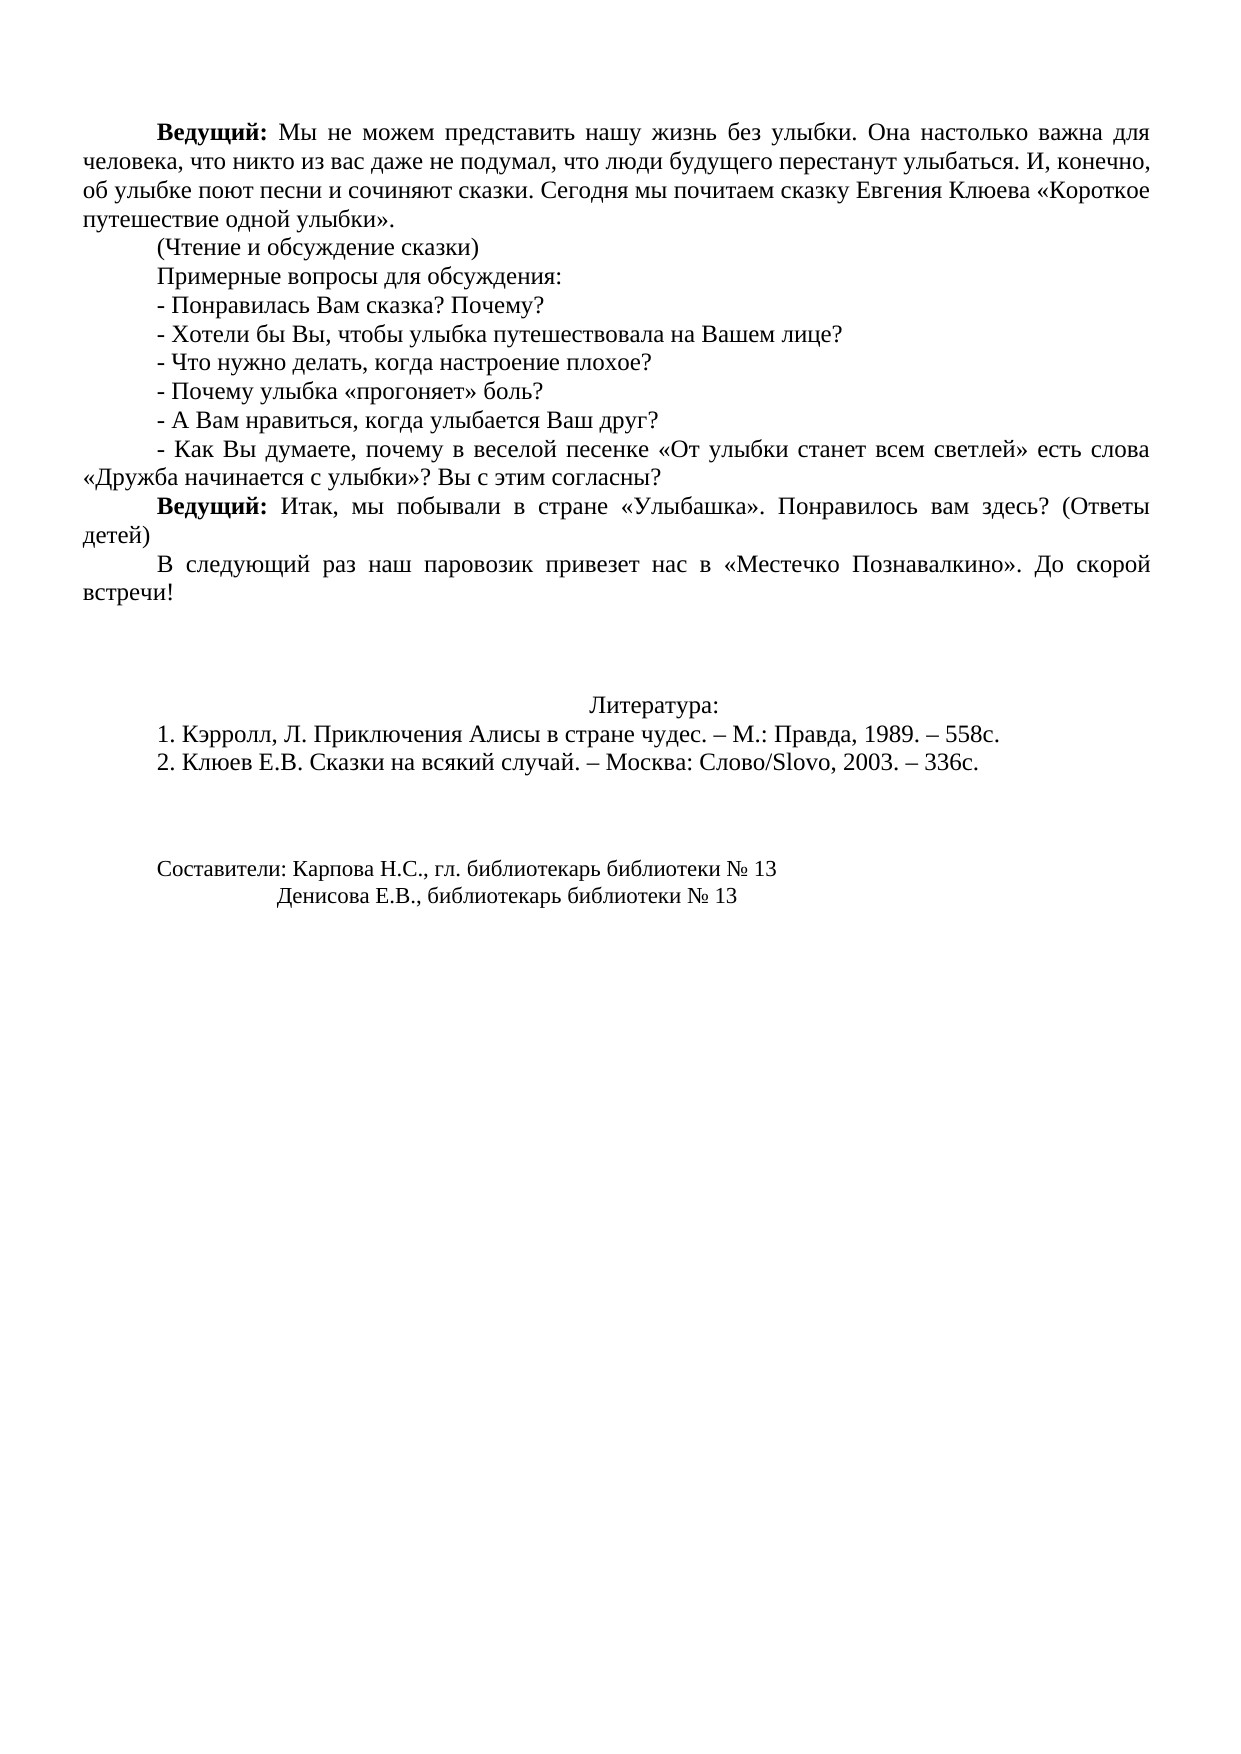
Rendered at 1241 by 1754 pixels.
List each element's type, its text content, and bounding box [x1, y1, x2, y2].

text В следующий раз наш паровозик привезет нас в «Местечко Познавалкино». До скорой встречи! [83, 549, 1152, 606]
text - А Вам нравиться, когда улыбается Ваш друг? [83, 405, 1152, 434]
text Ведущий: Итак, мы побывали в стране «Улыбашка». Понравилось вам здесь? (Ответы детей) [83, 491, 1152, 549]
text Литература: [83, 690, 1152, 719]
text Примерные вопросы для обсуждения: [83, 261, 1152, 290]
text - Как Вы думаете, почему в веселой песенке «От улыбки станет всем светлей» есть слова «Дружба начинается с улыбки»? Вы с этим согласны? [83, 434, 1152, 491]
text Ведущий: Мы не можем представить нашу жизнь без улыбки. Она настолько важна для человека, что никто из вас даже не подумал, что люди будущего перестанут улыбаться. И, конечно, об улыбке поют песни и сочиняют сказки. Сегодня мы почитаем сказку Евгения Клюева «Короткое путешествие одной улыбки». [83, 117, 1152, 232]
text Составители: Карпова Н.С., гл. библиотекарь библиотеки № 13 [83, 855, 1152, 882]
text - Почему улыбка «прогоняет» боль? [83, 376, 1152, 405]
text - Хотели бы Вы, чтобы улыбка путешествовала на Вашем лице? [83, 319, 1152, 347]
text - Что нужно делать, когда настроение плохое? [83, 347, 1152, 376]
text 1. Кэрролл, Л. Приключения Алисы в стране чудес. – М.: Правда, 1989. – 558с. [83, 719, 1152, 747]
text - Понравилась Вам сказка? Почему? [83, 290, 1152, 319]
text 2. Клюев Е.В. Сказки на всякий случай. – Москва: Слово/Slovo, 2003. – 336с. [83, 747, 1152, 776]
text Денисова Е.В., библиотекарь библиотеки № 13 [83, 882, 1152, 908]
text (Чтение и обсуждение сказки) [83, 232, 1152, 261]
